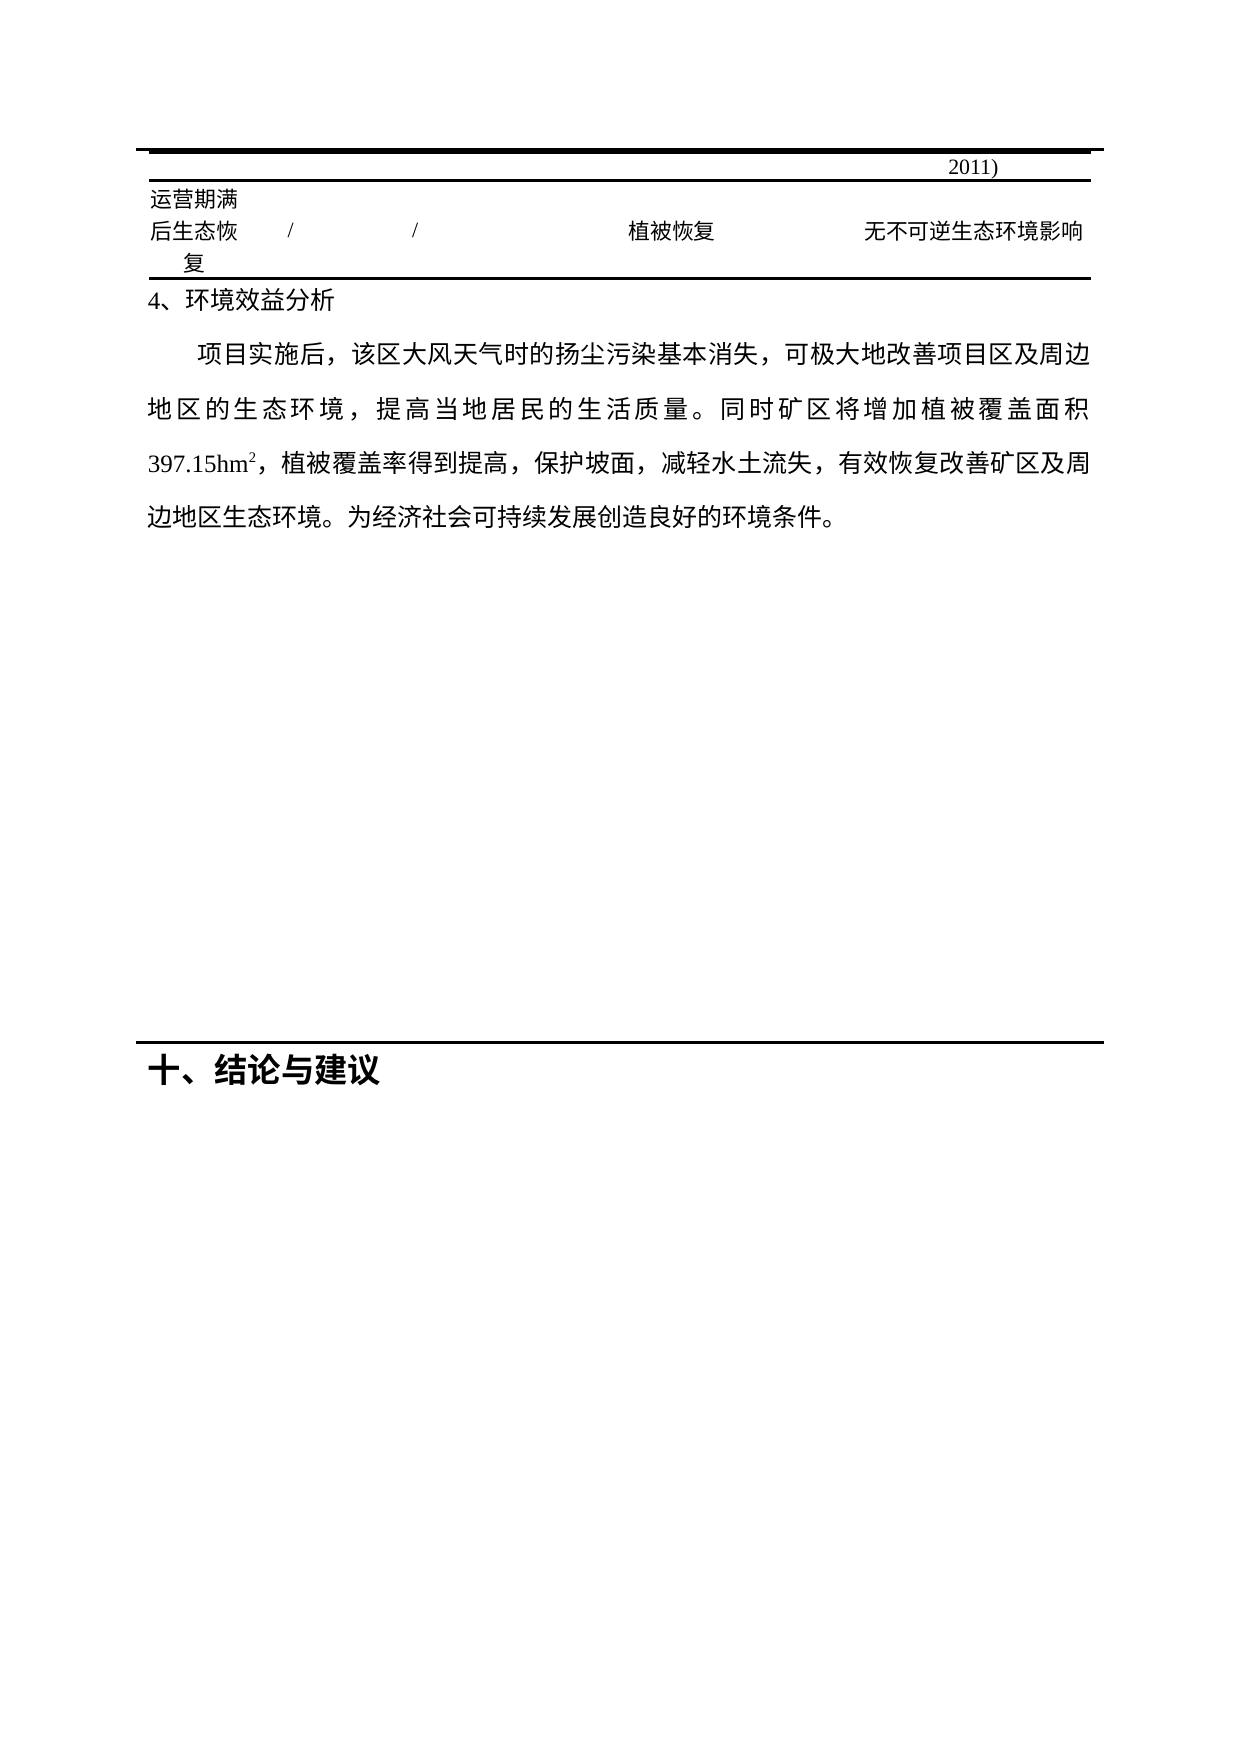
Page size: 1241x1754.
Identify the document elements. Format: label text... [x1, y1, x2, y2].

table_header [136, 151, 1104, 1041]
list 十、结论与建议 [148, 1044, 1092, 1092]
